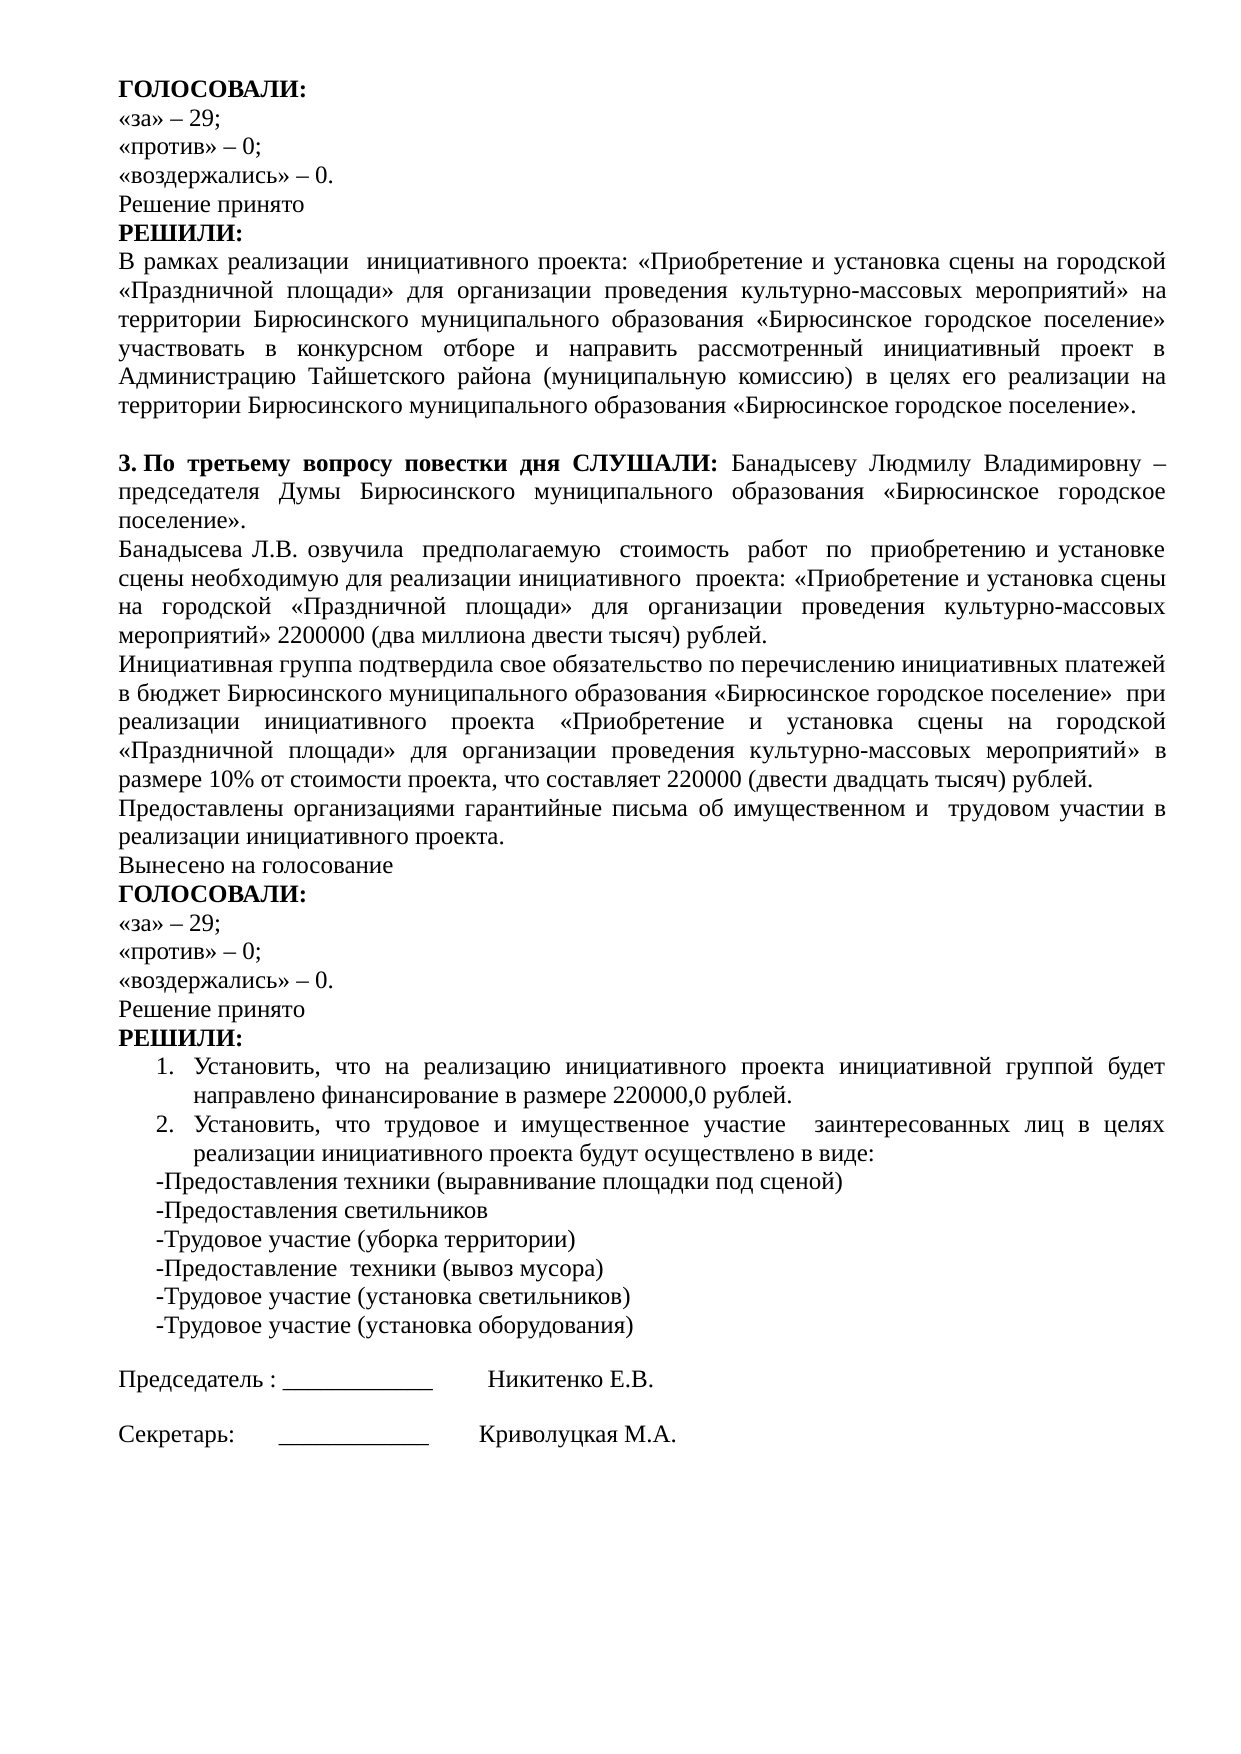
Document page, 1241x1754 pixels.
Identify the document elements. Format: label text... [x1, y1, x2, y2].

text РЕШИЛИ: [118, 1023, 1166, 1051]
text Решение принято [118, 189, 1166, 218]
list -Трудовое участие (установка оборудования) [156, 1310, 1166, 1339]
text В рамках реализации инициативного проекта: «Приобретение и установка сцены на городской «Праздничной площади» для организации проведения культурно-массовых мероприятий» на территории Бирюсинского муниципального образования «Бирюсинское городское поселение» участвовать в конкурсном отборе и направить рассмотренный инициативный проект в Администрацию Тайшетского района (муниципальную комиссию) в целях его реализации на территории Бирюсинского муниципального образования «Бирюсинское городское поселение». [118, 246, 1166, 419]
list Установить, что трудовое и имущественное участие заинтересованных лиц в целях реализации инициативного проекта будут осуществлено в виде: [156, 1109, 1166, 1166]
text ГОЛОСОВАЛИ: [118, 879, 1166, 908]
text «за» – 29; [118, 103, 1166, 131]
text 3. По третьему вопросу повестки дня СЛУШАЛИ: Банадысеву Людмилу Владимировну – председателя Думы Бирюсинского муниципального образования «Бирюсинское городское поселение». [118, 448, 1166, 534]
text «против» – 0; [118, 936, 1166, 965]
text Инициативная группа подтвердила свое обязательство по перечислению инициативных платежей в бюджет Бирюсинского муниципального образования «Бирюсинское городское поселение» при реализации инициативного проекта «Приобретение и установка сцены на городской «Праздничной площади» для организации проведения культурно-массовых мероприятий» в размере 10% от стоимости проекта, что составляет 220000 (двести двадцать тысяч) рублей. [118, 649, 1166, 793]
list Установить, что на реализацию инициативного проекта инициативной группой будет направлено финансирование в размере 220000,0 рублей. [156, 1051, 1166, 1109]
text Председатель : ____________ Никитенко Е.В. [118, 1366, 1166, 1393]
text РЕШИЛИ: [118, 218, 1166, 246]
text Решение принято [118, 994, 1166, 1023]
text Секретарь: ____________ Криволуцкая М.А. [118, 1421, 1166, 1448]
text Предоставлены организациями гарантийные письма об имущественном и трудовом участии в реализации инициативного проекта. [118, 793, 1166, 850]
text «против» – 0; [118, 131, 1166, 160]
list -Трудовое участие (уборка территории) [156, 1224, 1166, 1253]
text «воздержались» – 0. [118, 160, 1166, 189]
list -Предоставление техники (вывоз мусора) [156, 1253, 1166, 1281]
text ГОЛОСОВАЛИ: [118, 74, 1166, 103]
list -Предоставления техники (выравнивание площадки под сценой) [156, 1166, 1166, 1195]
text «воздержались» – 0. [118, 965, 1166, 994]
list -Предоставления светильников [156, 1195, 1166, 1224]
text Вынесено на голосование [118, 850, 1166, 879]
text Банадысева Л.В. озвучила предполагаемую стоимость работ по приобретению и установке сцены необходимую для реализации инициативного проекта: «Приобретение и установка сцены на городской «Праздничной площади» для организации проведения культурно-массовых мероприятий» 2200000 (два миллиона двести тысяч) рублей. [118, 534, 1166, 649]
text «за» – 29; [118, 908, 1166, 936]
list -Трудовое участие (установка светильников) [156, 1281, 1166, 1310]
